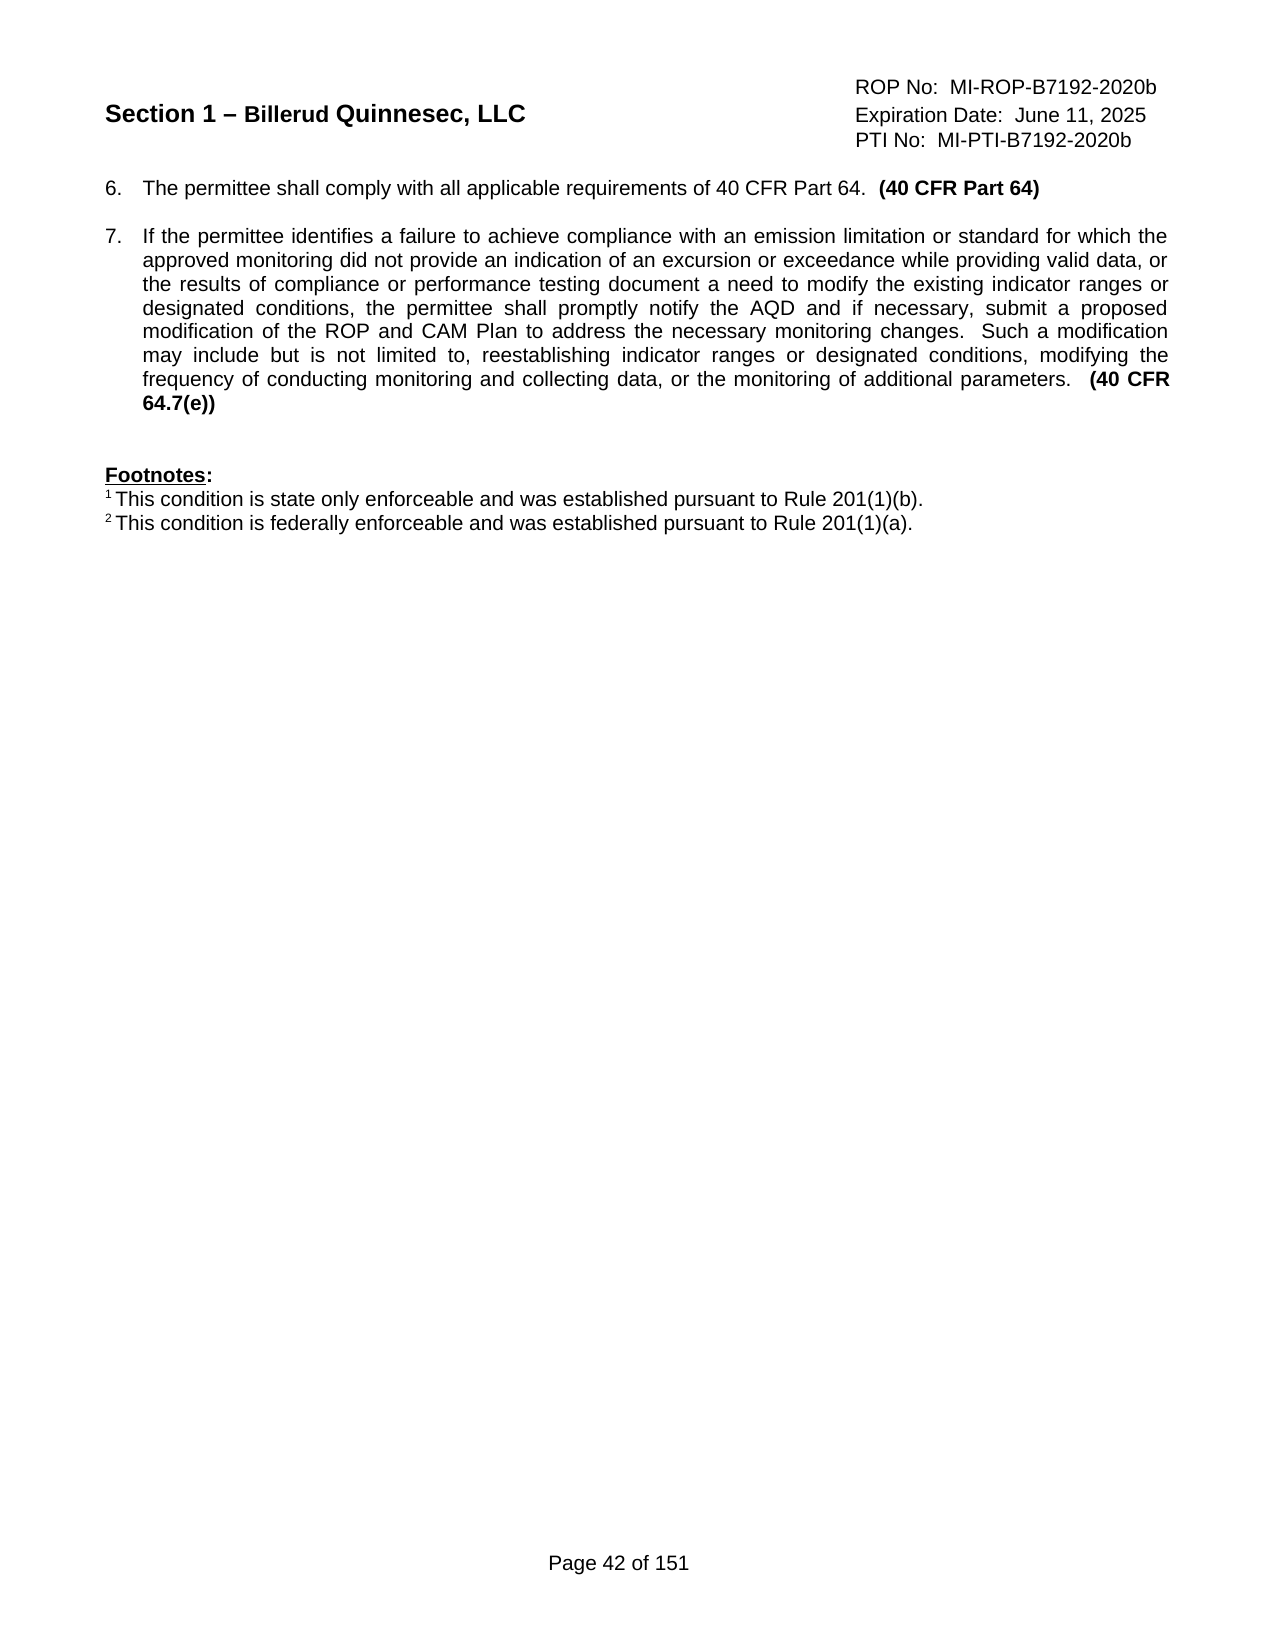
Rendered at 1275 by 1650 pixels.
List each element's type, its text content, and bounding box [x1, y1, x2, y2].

list The permittee shall comply with all applicable requirements of 40 CFR Part 64. (40 CFR Part 64) [105, 176, 1170, 199]
text Footnotes: [105, 463, 1170, 487]
text 2 This condition is federally enforceable and was established pursuant to Rule 201(1)(a). [105, 511, 1170, 535]
text 1 This condition is state only enforceable and was established pursuant to Rule 201(1)(b). [105, 487, 1170, 511]
list If the permittee identifies a failure to achieve compliance with an emission limitation or standard for which the approved monitoring did not provide an indication of an excursion or exceedance while providing valid data, or the results of compliance or performance testing document a need to modify the existing indicator ranges or designated conditions, the permittee shall promptly notify the AQD and if necessary, submit a proposed modification of the ROP and CAM Plan to address the necessary monitoring changes. Such a modification may include but is not limited to, reestablishing indicator ranges or designated conditions, modifying the frequency of conducting monitoring and collecting data, or the monitoring of additional parameters. (40 CFR 64.7(e)) [105, 223, 1170, 415]
